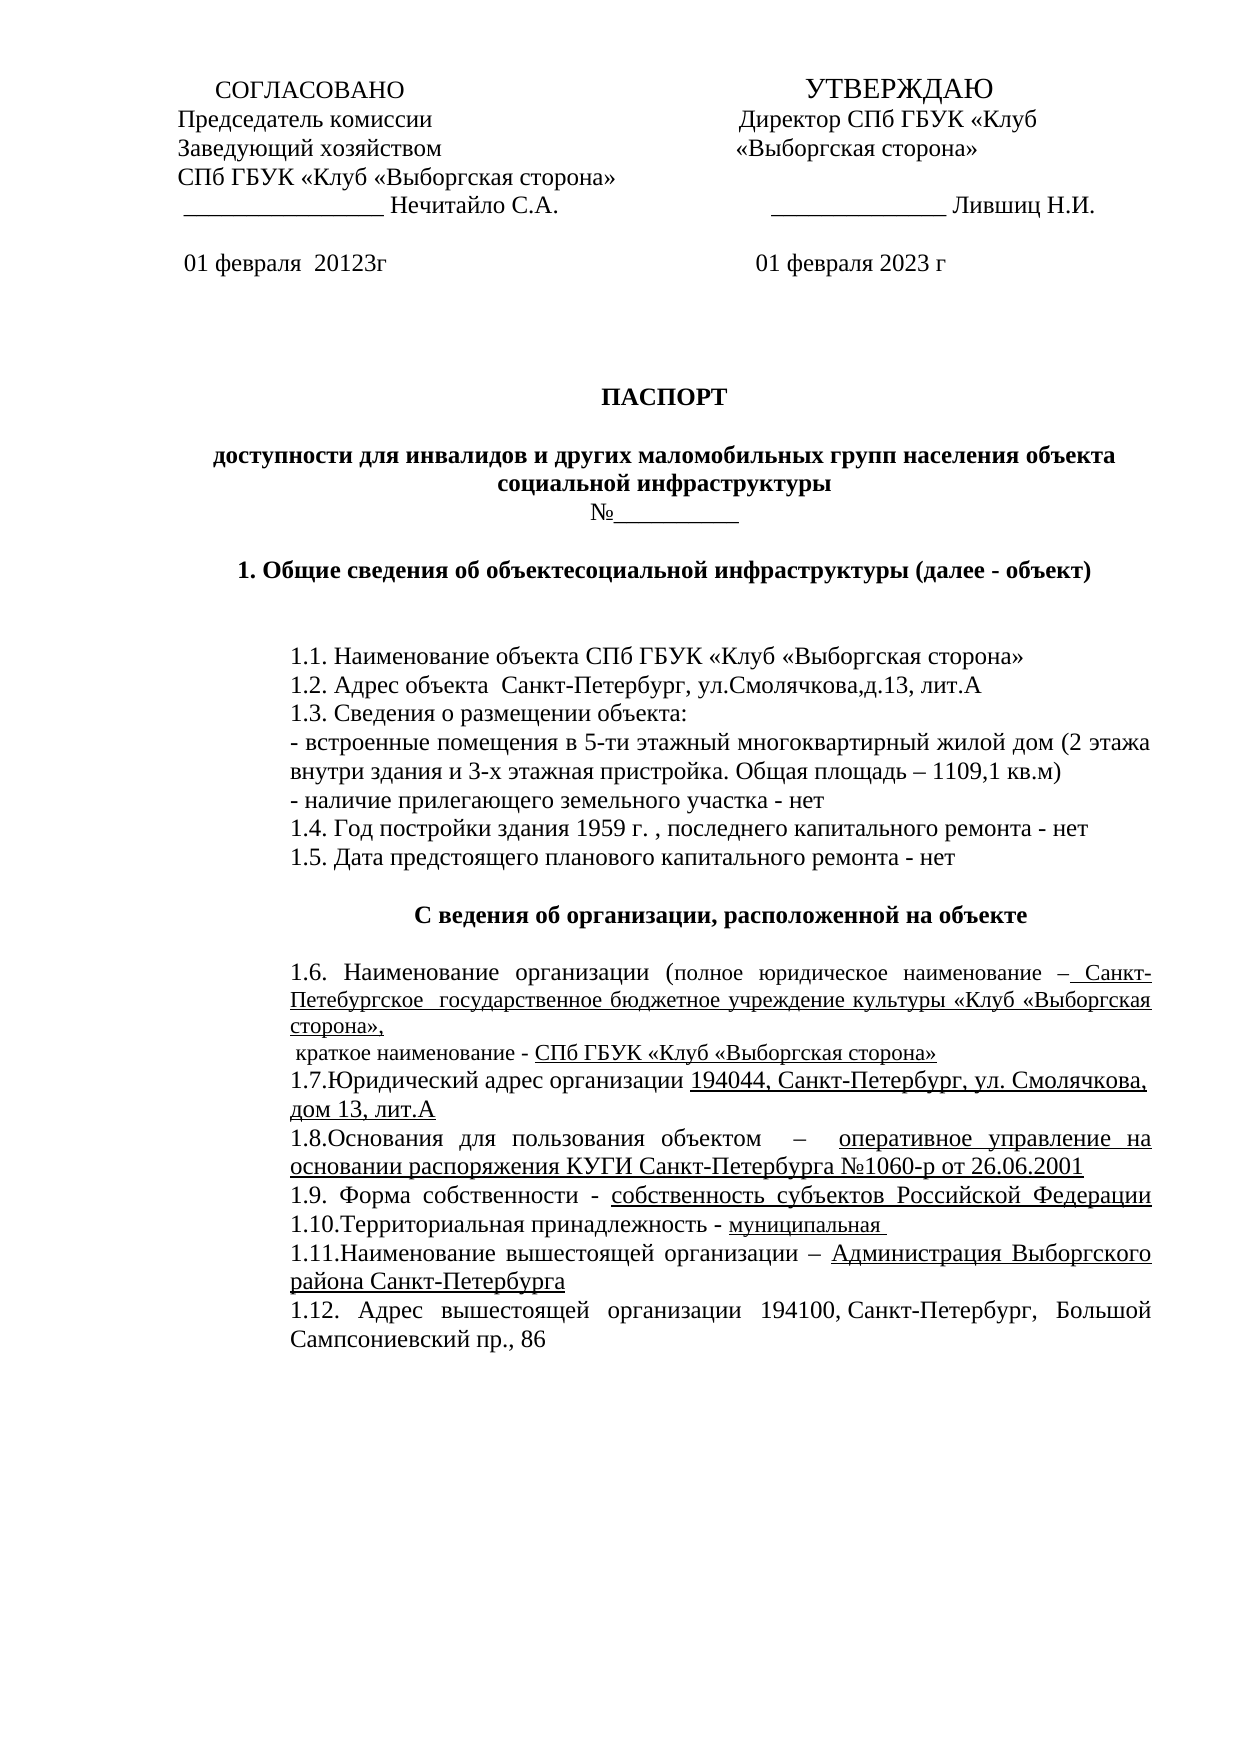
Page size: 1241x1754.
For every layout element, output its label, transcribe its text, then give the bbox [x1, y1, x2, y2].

text 1.1. Наименование объекта СПб ГБУК «Клуб «Выборгская сторона» [290, 641, 1152, 670]
text 1.11.Наименование вышестоящей организации – Администрация Выборгского района Санкт-Петербурга [290, 1238, 1152, 1295]
text ________________ Нечитайло С.А. ______________ Лившиц Н.И. [177, 191, 1152, 219]
text - наличие прилегающего земельного участка - нет [290, 785, 1152, 813]
text 1.3. Сведения о размещении объекта: [290, 698, 1152, 727]
text СОГЛАСОВАНО УТВЕРЖДАЮ [177, 71, 1152, 104]
text - встроенные помещения в 5-ти этажный многоквартирный жилой дом (2 этажа внутри здания и 3-х этажная пристройка. Общая площадь – 1109,1 кв.м) [290, 727, 1152, 785]
text 01 февраля 20123г 01 февраля 2023 г [177, 248, 1152, 277]
text Заведующий хозяйством «Выборгская сторона» СПб ГБУК «Клуб «Выборгская сторона» [177, 133, 1152, 191]
text С ведения об организации, расположенной на объекте [290, 900, 1152, 928]
text краткое наименование - СПб ГБУК «Клуб «Выборгская сторона» [290, 1039, 1152, 1065]
text 1.5. Дата предстоящего планового капитального ремонта - нет [290, 842, 1152, 871]
text 1. Общие сведения об объектесоциальной инфраструктуры (далее - объект) [177, 555, 1152, 583]
text 1.12. Адрес вышестоящей организации 194100, Санкт-Петербург, Большой Сампсониевский пр., 86 [290, 1295, 1152, 1353]
text Председатель комиссии Директор СПб ГБУК «Клуб [177, 104, 1152, 133]
text 1.7.Юридический адрес организации 194044, Санкт-Петербург, ул. Смолячкова, дом 13, лит.А [290, 1065, 1152, 1123]
text 1.4. Год постройки здания 1959 г. , последнего капитального ремонта - нет [290, 813, 1152, 842]
text №__________ [177, 497, 1152, 526]
text ПАСПОРТ [177, 382, 1152, 411]
text доступности для инвалидов и других маломобильных групп населения объекта социальной инфраструктуры [177, 440, 1152, 497]
text 1.6. Наименование организации (полное юридическое наименование – Санкт-Петебургское государственное бюджетное учреждение культуры «Клуб «Выборгская сторона», [290, 1010, 1152, 1039]
text 1.6. Наименование организации (полное юридическое наименование – Санкт-Петебургское государственное бюджетное учреждение культуры «Клуб «Выборгская сторона», [290, 957, 1152, 1009]
text 1.2. Адрес объекта Санкт-Петербург, ул.Смолячкова,д.13, лит.А [290, 670, 1152, 698]
text 1.8.Основания для пользования объектом – оперативное управление на основании распоряжения КУГИ Санкт-Петербурга №1060-р от 26.06.2001 [290, 1123, 1152, 1180]
text 1.9. Форма собственности - собственность субъектов Российской Федерации 1.10.Территориальная принадлежность - муниципальная [290, 1180, 1152, 1238]
